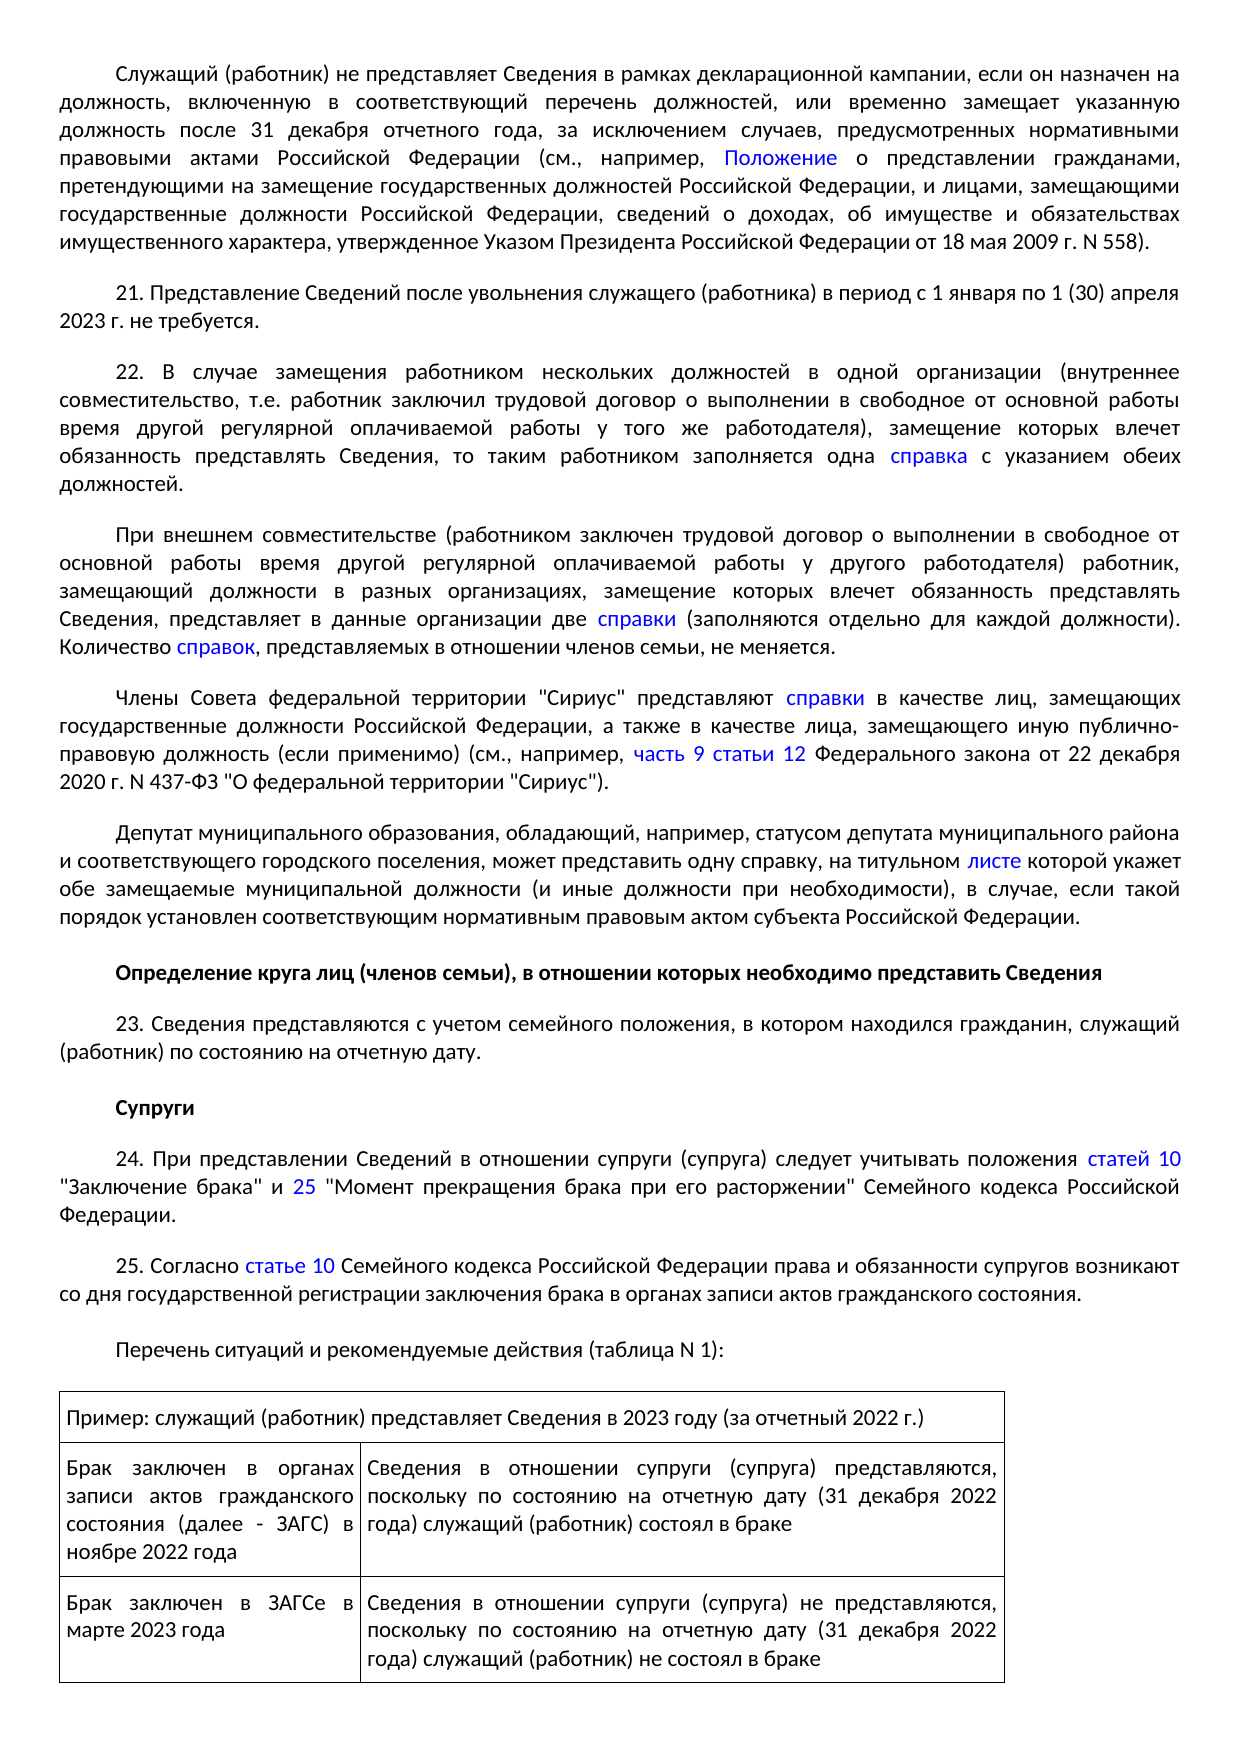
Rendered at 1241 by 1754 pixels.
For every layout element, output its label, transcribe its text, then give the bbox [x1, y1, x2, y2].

table_cell Брак заключен в ЗАГСе в марте 2023 года [60, 1577, 360, 1682]
text Служащий (работник) не представляет Сведения в рамках декларационной кампании, если он назначен на должность, включенную в соответствующий перечень должностей, или временно замещает указанную должность после 31 декабря отчетного года, за исключением случаев, предусмотренных нормативными правовыми актами Российской Федерации (см., например, Положение о представлении гражданами, претендующими на замещение государственных должностей Российской Федерации, и лицами, замещающими государственные должности Российской Федерации, сведений о доходах, об имуществе и обязательствах имущественного характера, утвержденное Указом Президента Российской Федерации от 18 мая 2009 г. N 558). [59, 59, 1181, 255]
table_cell Сведения в отношении супруги (супруга) не представляются, поскольку по состоянию на отчетную дату (31 декабря 2022 года) служащий (работник) не состоял в браке [361, 1577, 1004, 1682]
text 21. Представление Сведений после увольнения служащего (работника) в период с 1 января по 1 (30) апреля 2023 г. не требуется. [59, 278, 1181, 334]
text 24. При представлении Сведений в отношении супруги (супруга) следует учитывать положения статей 10 "Заключение брака" и 25 "Момент прекращения брака при его расторжении" Семейного кодекса Российской Федерации. [59, 1144, 1181, 1228]
text Депутат муниципального образования, обладающий, например, статусом депутата муниципального района и соответствующего городского поселения, может представить одну справку, на титульном листе которой укажет обе замещаемые муниципальной должности (и иные должности при необходимости), в случае, если такой порядок установлен соответствующим нормативным правовым актом субъекта Российской Федерации. [59, 818, 1181, 930]
text 23. Сведения представляются с учетом семейного положения, в котором находился гражданин, служащий (работник) по состоянию на отчетную дату. [59, 1009, 1181, 1065]
text Перечень ситуаций и рекомендуемые действия (таблица N 1): [59, 1335, 1181, 1363]
title Определение круга лиц (членов семьи), в отношении которых необходимо представить Сведения [59, 958, 1181, 986]
text 25. Согласно статье 10 Семейного кодекса Российской Федерации права и обязанности супругов возникают со дня государственной регистрации заключения брака в органах записи актов гражданского состояния. [59, 1251, 1181, 1307]
text 22. В случае замещения работником нескольких должностей в одной организации (внутреннее совместительство, т.е. работник заключил трудовой договор о выполнении в свободное от основной работы время другой регулярной оплачиваемой работы у того же работодателя), замещение которых влечет обязанность представлять Сведения, то таким работником заполняется одна справка с указанием обеих должностей. [59, 357, 1181, 497]
table_header Пример: служащий (работник) представляет Сведения в 2023 году (за отчетный 2022 г.) [60, 1392, 1004, 1442]
text Члены Совета федеральной территории "Сириус" представляют справки в качестве лиц, замещающих государственные должности Российской Федерации, а также в качестве лица, замещающего иную публично-правовую должность (если применимо) (см., например, часть 9 статьи 12 Федерального закона от 22 декабря 2020 г. N 437-ФЗ "О федеральной территории "Сириус"). [59, 683, 1181, 795]
text При внешнем совместительстве (работником заключен трудовой договор о выполнении в свободное от основной работы время другой регулярной оплачиваемой работы у другого работодателя) работник, замещающий должности в разных организациях, замещение которых влечет обязанность представлять Сведения, представляет в данные организации две справки (заполняются отдельно для каждой должности). Количество справок, представляемых в отношении членов семьи, не меняется. [59, 520, 1181, 660]
title Супруги [59, 1093, 1181, 1121]
table_cell Брак заключен в органах записи актов гражданского состояния (далее - ЗАГС) в ноябре 2022 года [60, 1443, 360, 1576]
table_cell Сведения в отношении супруги (супруга) представляются, поскольку по состоянию на отчетную дату (31 декабря 2022 года) служащий (работник) состоял в браке [361, 1443, 1004, 1576]
